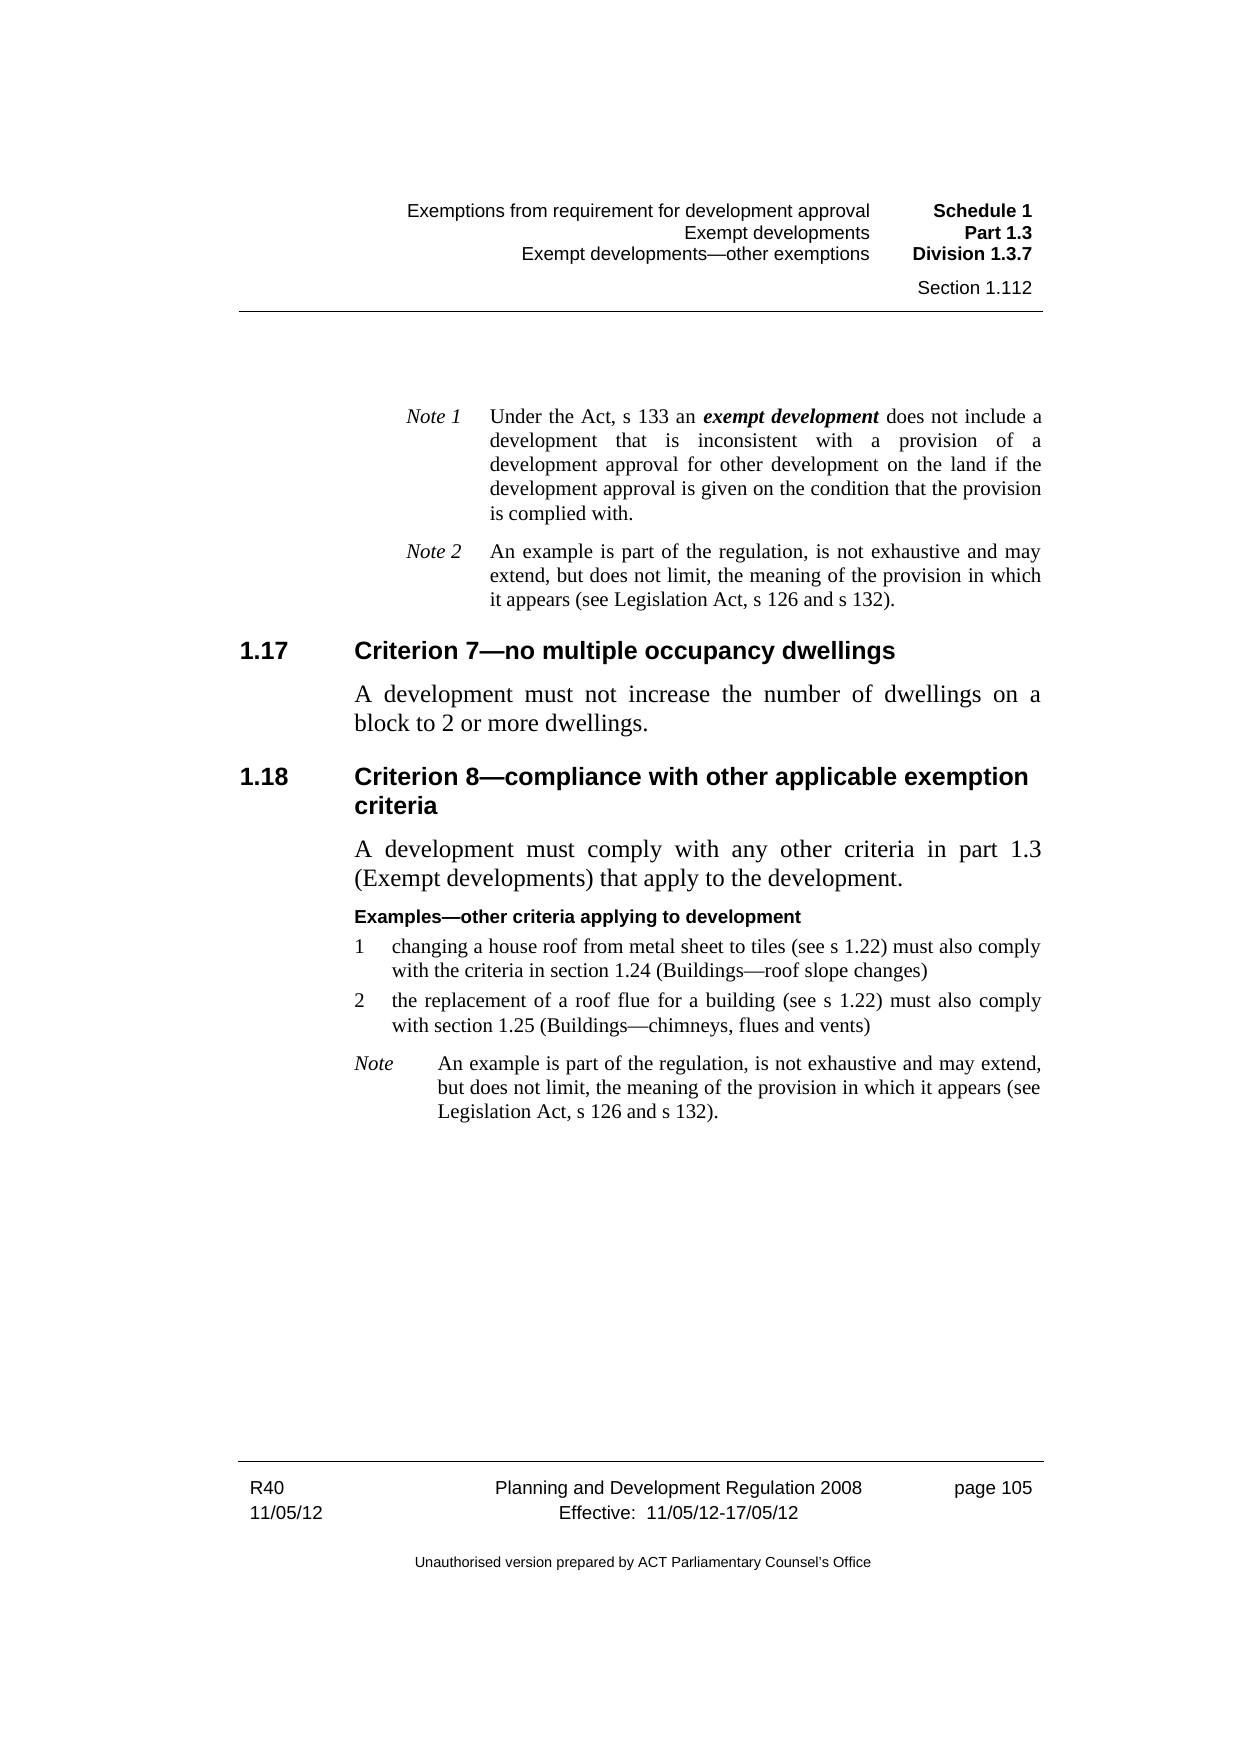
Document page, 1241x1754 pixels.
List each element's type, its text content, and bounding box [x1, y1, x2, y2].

text A development must not increase the number of dwellings on a block to 2 or more dwellings. [354, 679, 1042, 737]
text 1 changing a house roof from metal sheet to tiles (see s 1.22) must also comply with the criteria in section 1.24 (Buildings—roof slope changes) [354, 934, 1042, 982]
text Note 2 An example is part of the regulation, is not exhaustive and may extend, but does not limit, the meaning of the provision in which it appears (see Legislation Act, s 126 and s 132). [406, 539, 1042, 611]
text Examples—other criteria applying to development [354, 906, 1042, 928]
text Note An example is part of the regulation, is not exhaustive and may extend, but does not limit, the meaning of the provision in which it appears (see Legislation Act, s 126 and s 132). [354, 1051, 1042, 1123]
text A development must comply with any other criteria in part 1.3 (Exempt developments) that apply to the development. [354, 834, 1042, 892]
subtitle 1.18 Criterion 8—compliance with other applicable exemption criteria [239, 762, 1042, 819]
text Note 1 Under the Act, s 133 an exempt development does not include a development that is inconsistent with a provision of a development approval for other development on the land if the development approval is given on the condition that the provision is complied with. [406, 404, 1042, 524]
subtitle 1.17 Criterion 7—no multiple occupancy dwellings [239, 636, 1042, 665]
text 2 the replacement of a roof flue for a building (see s 1.22) must also comply with section 1.25 (Buildings—chimneys, flues and vents) [354, 988, 1042, 1037]
